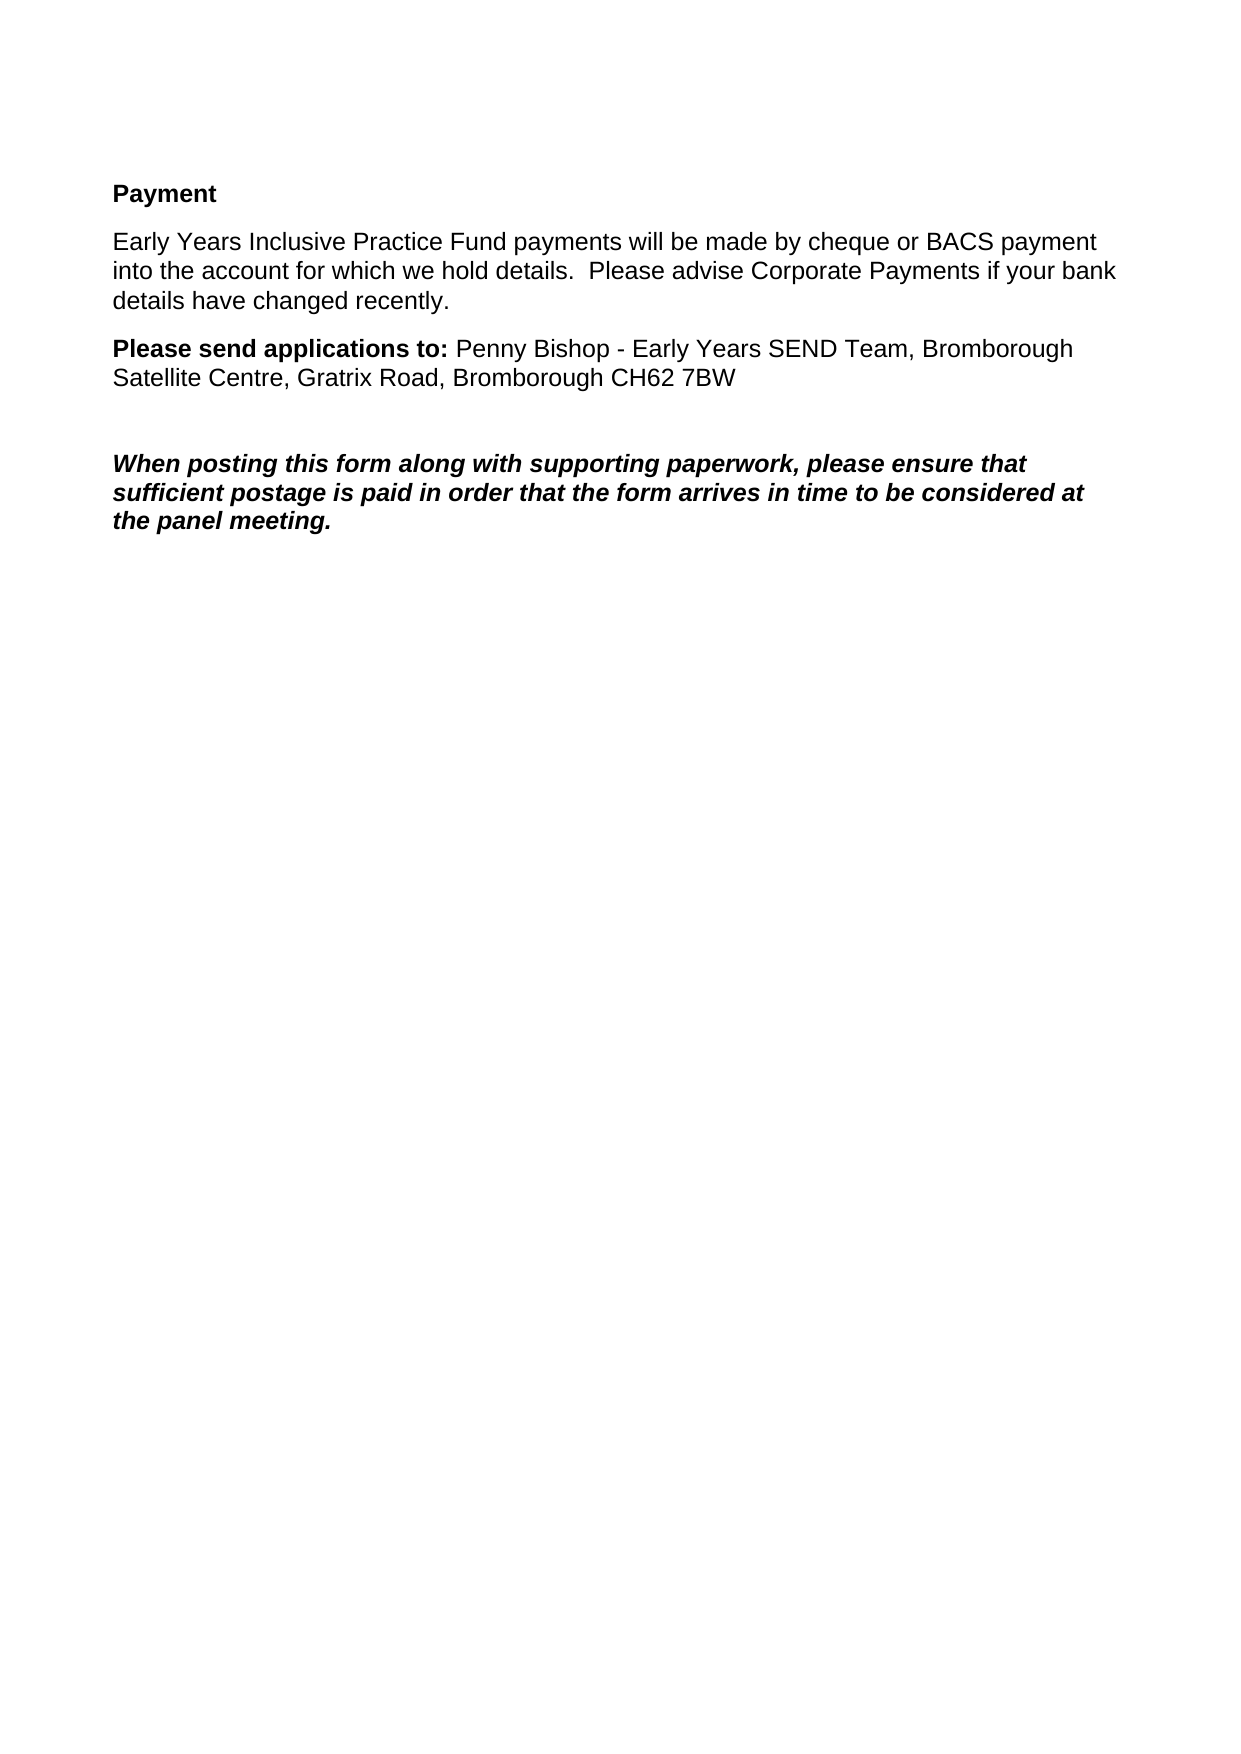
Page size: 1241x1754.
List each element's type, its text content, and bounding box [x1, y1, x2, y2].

text Payment [112, 179, 1128, 207]
text Please send applications to: Penny Bishop - Early Years SEND Team, Bromborough Satellite Centre, Gratrix Road, Bromborough CH62 7BW [112, 334, 1128, 391]
text Early Years Inclusive Practice Fund payments will be made by cheque or BACS payment into the account for which we hold details. Please advise Corporate Payments if your bank details have changed recently. [112, 227, 1128, 315]
text When posting this form along with supporting paperwork, please ensure that sufficient postage is paid in order that the form arrives in time to be considered at the panel meeting. [112, 449, 1128, 535]
